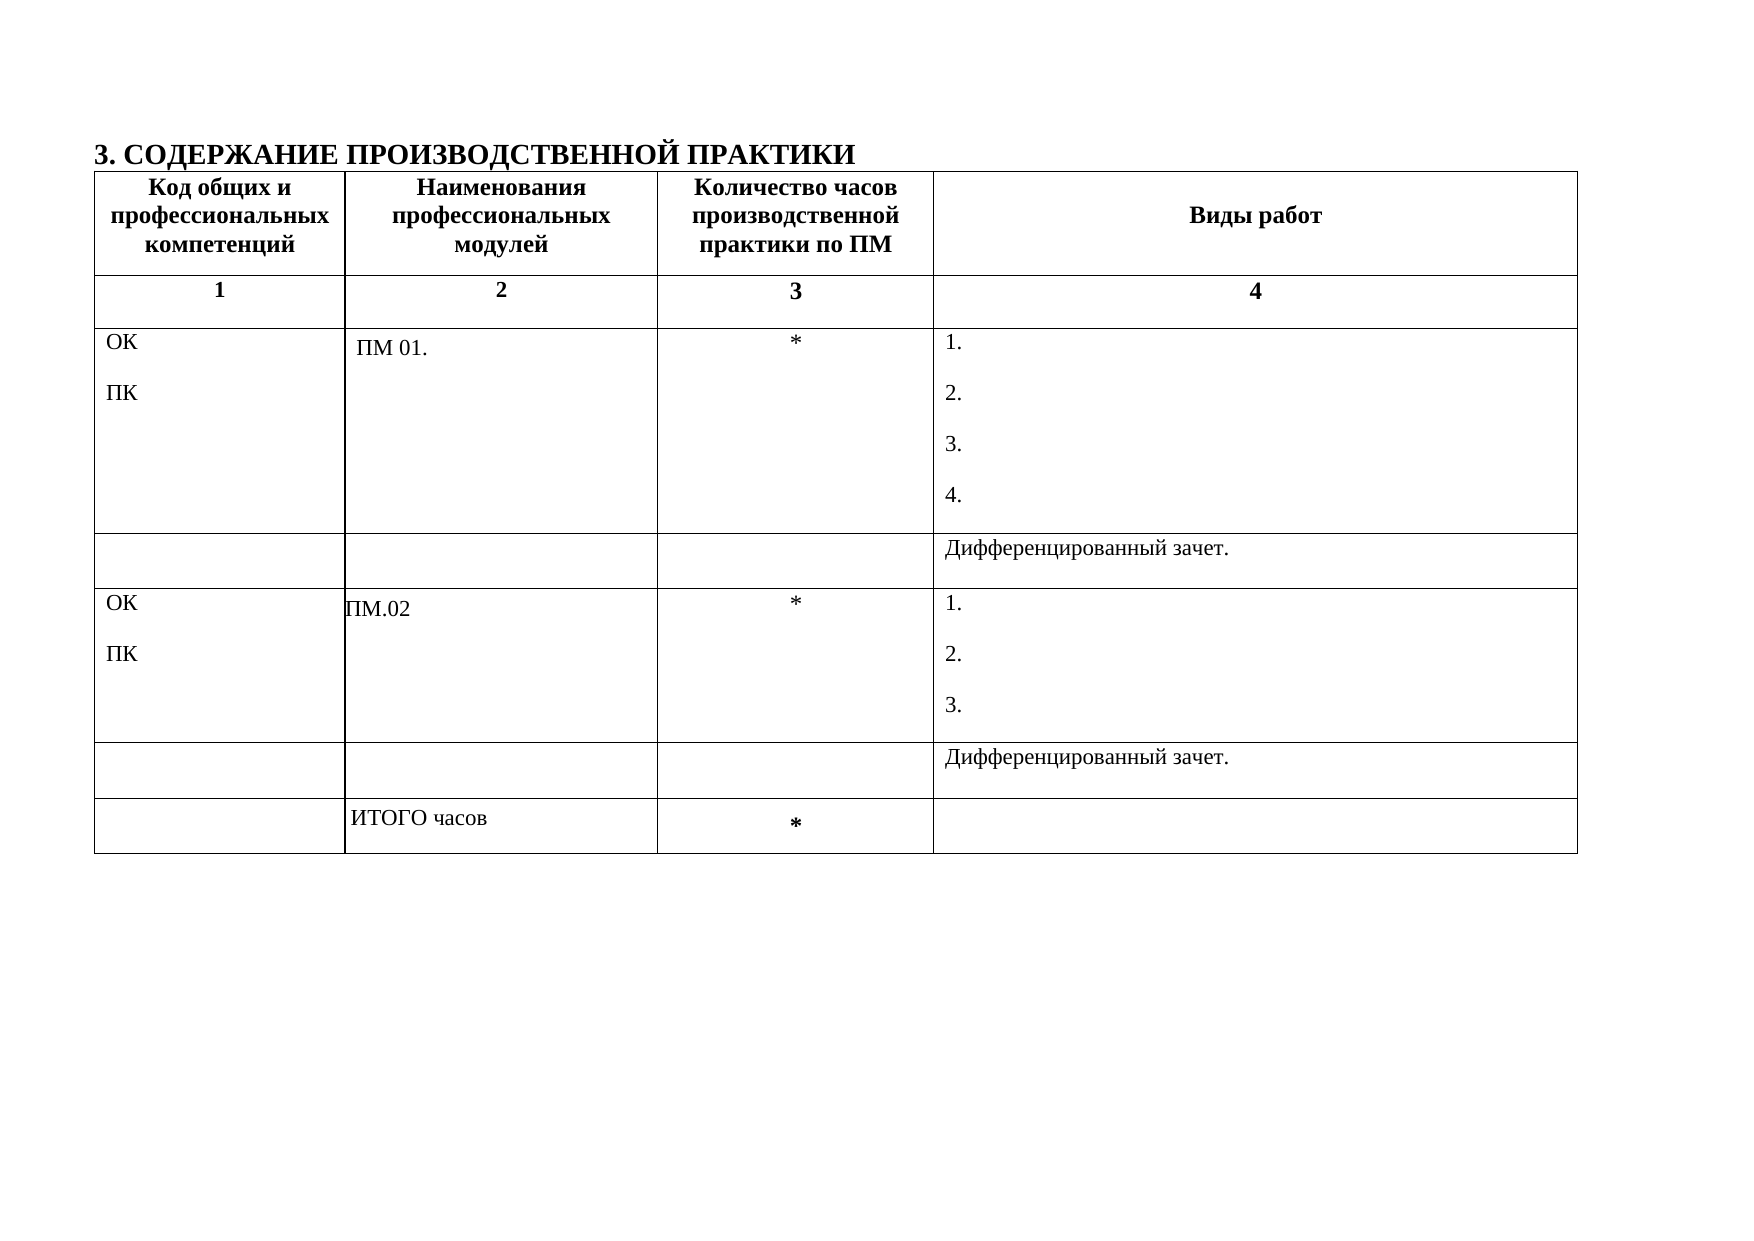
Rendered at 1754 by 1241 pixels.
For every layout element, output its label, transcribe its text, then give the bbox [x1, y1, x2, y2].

table_cell 1. 2. 3. [934, 589, 1577, 742]
table_cell 1 [95, 276, 344, 327]
table_cell * [658, 329, 933, 533]
table_cell [95, 534, 344, 588]
table_cell 2 [346, 276, 657, 327]
table_cell [346, 743, 657, 798]
list 3. СОДЕРЖАНИЕ ПРОИЗВОДСТВЕННОЙ практики [94, 137, 1623, 171]
table_cell 4 [934, 276, 1577, 327]
table_cell ОК ПК [95, 589, 344, 742]
table_cell * [658, 589, 933, 742]
table_cell [95, 799, 344, 853]
table_cell ИТОГО часов [346, 799, 657, 853]
table_header Виды работ [934, 172, 1577, 275]
table_cell [658, 743, 933, 798]
table_header Количество часов производственной практики по ПМ [658, 172, 933, 275]
table_cell Дифференцированный зачет. [934, 743, 1577, 798]
table_cell ПМ 01. [346, 329, 657, 533]
table_cell 1. 2. 3. 4. [934, 329, 1577, 533]
table_cell [95, 743, 344, 798]
table_cell [346, 534, 657, 588]
table_cell ОК ПК [95, 329, 344, 533]
table_cell Дифференцированный зачет. [934, 534, 1577, 588]
table_cell * [658, 799, 933, 853]
table_cell ПМ.02 [346, 589, 657, 742]
table_cell [934, 799, 1577, 853]
table_header Наименования профессиональных модулей [346, 172, 657, 275]
table_cell [658, 534, 933, 588]
table_cell 3 [658, 276, 933, 327]
table_header Код общих и профессиональных компетенций [95, 172, 344, 275]
